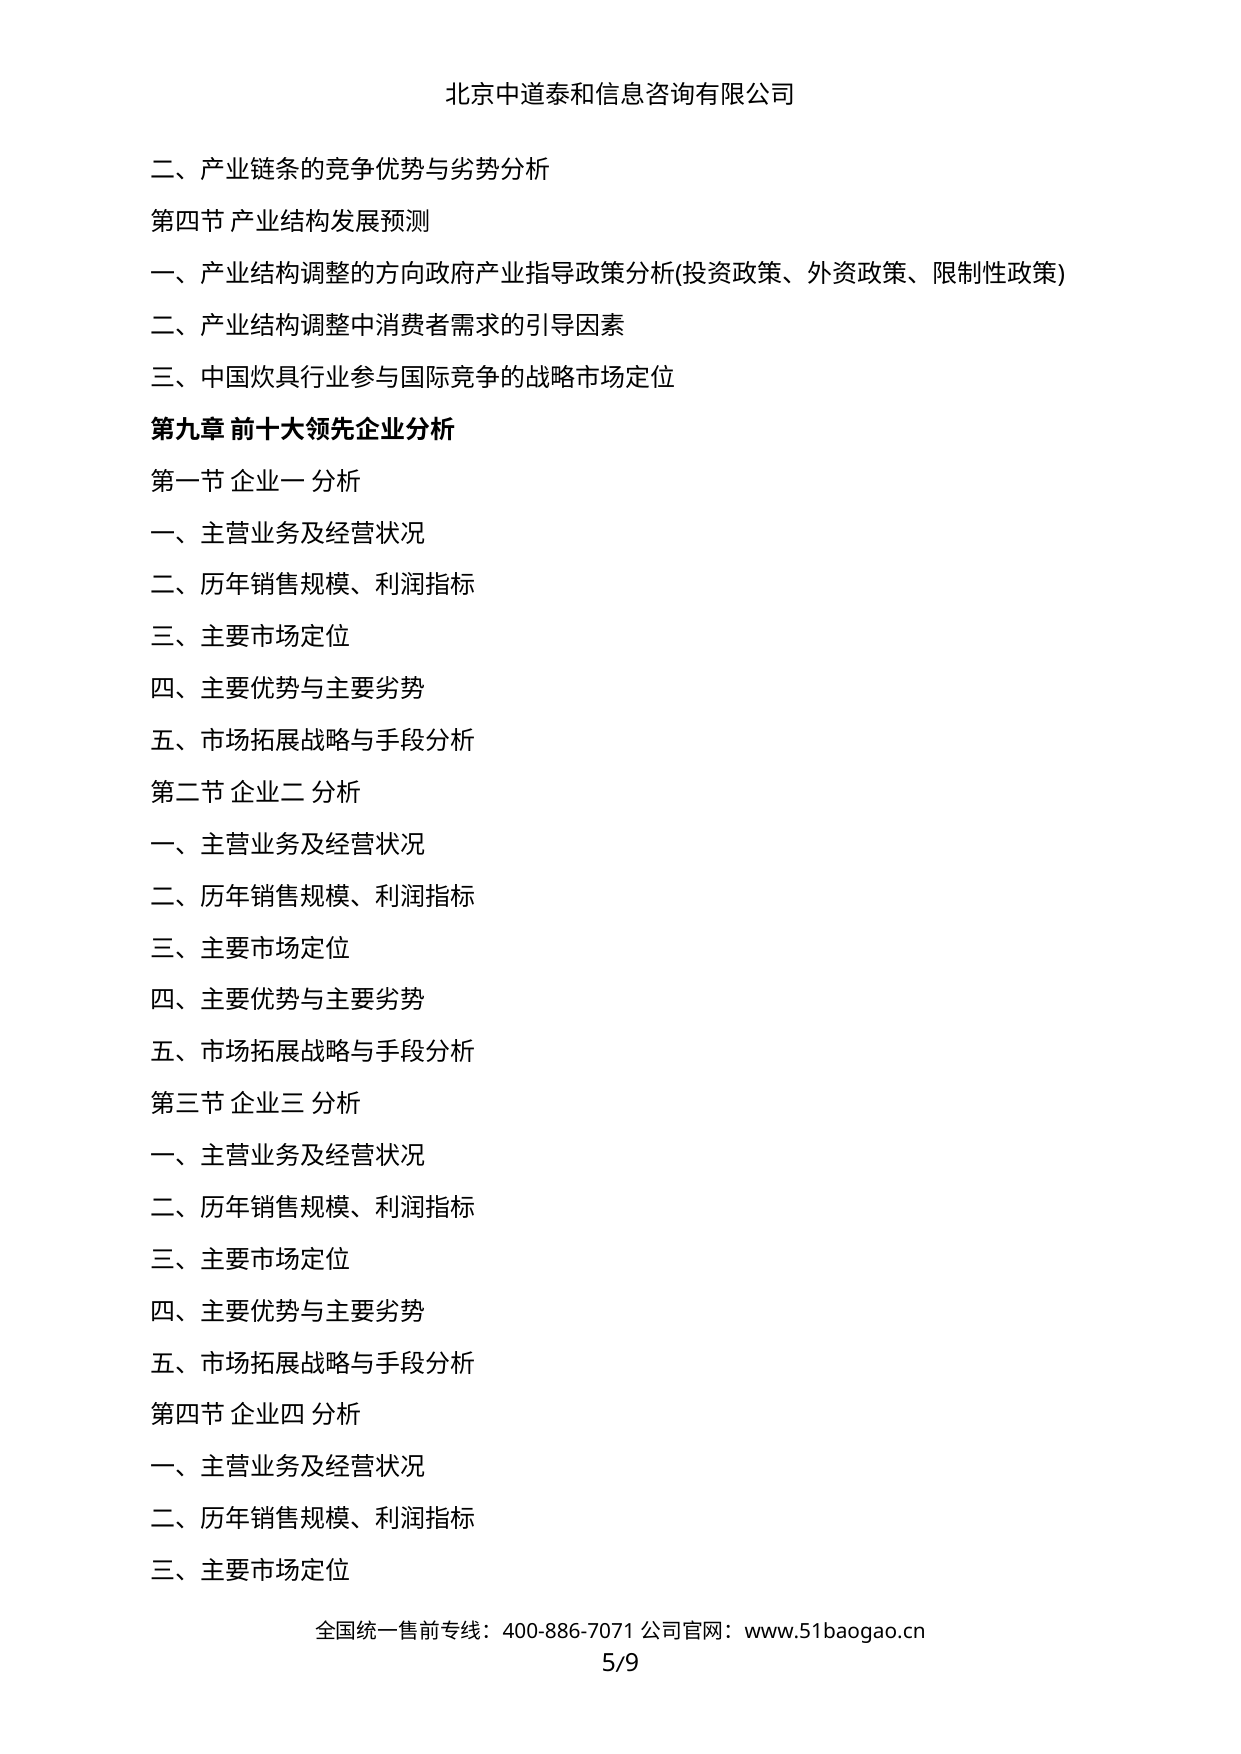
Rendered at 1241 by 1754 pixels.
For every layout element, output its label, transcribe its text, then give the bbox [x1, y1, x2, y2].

text 第四节 产业结构发展预测 [150, 202, 1090, 238]
text 三、中国炊具行业参与国际竞争的战略市场定位 [150, 357, 1090, 394]
text 五、市场拓展战略与手段分析 [150, 721, 1090, 757]
text 一、主营业务及经营状况 [150, 1136, 1090, 1172]
text 三、主要市场定位 [150, 928, 1090, 964]
text 三、主要市场定位 [150, 617, 1090, 653]
text 五、市场拓展战略与手段分析 [150, 1032, 1090, 1068]
text 二、历年销售规模、利润指标 [150, 1499, 1090, 1535]
text 五、市场拓展战略与手段分析 [150, 1343, 1090, 1379]
text 第一节 企业一 分析 [150, 461, 1090, 497]
text 第三节 企业三 分析 [150, 1084, 1090, 1120]
text 二、历年销售规模、利润指标 [150, 565, 1090, 601]
text 二、产业结构调整中消费者需求的引导因素 [150, 306, 1090, 342]
text 第四节 企业四 分析 [150, 1395, 1090, 1431]
text 第二节 企业二 分析 [150, 772, 1090, 809]
text 第九章 前十大领先企业分析 [150, 409, 1090, 446]
text 二、历年销售规模、利润指标 [150, 1187, 1090, 1224]
text 二、产业链条的竞争优势与劣势分析 [150, 150, 1090, 186]
text 一、主营业务及经营状况 [150, 513, 1090, 549]
text 二、历年销售规模、利润指标 [150, 876, 1090, 912]
text 四、主要优势与主要劣势 [150, 980, 1090, 1016]
text 三、主要市场定位 [150, 1239, 1090, 1276]
text 三、主要市场定位 [150, 1551, 1090, 1587]
text 四、主要优势与主要劣势 [150, 1291, 1090, 1327]
text 四、主要优势与主要劣势 [150, 669, 1090, 705]
text 一、主营业务及经营状况 [150, 824, 1090, 861]
text 一、主营业务及经营状况 [150, 1447, 1090, 1483]
text 一、产业结构调整的方向政府产业指导政策分析(投资政策、外资政策、限制性政策) [150, 254, 1090, 290]
